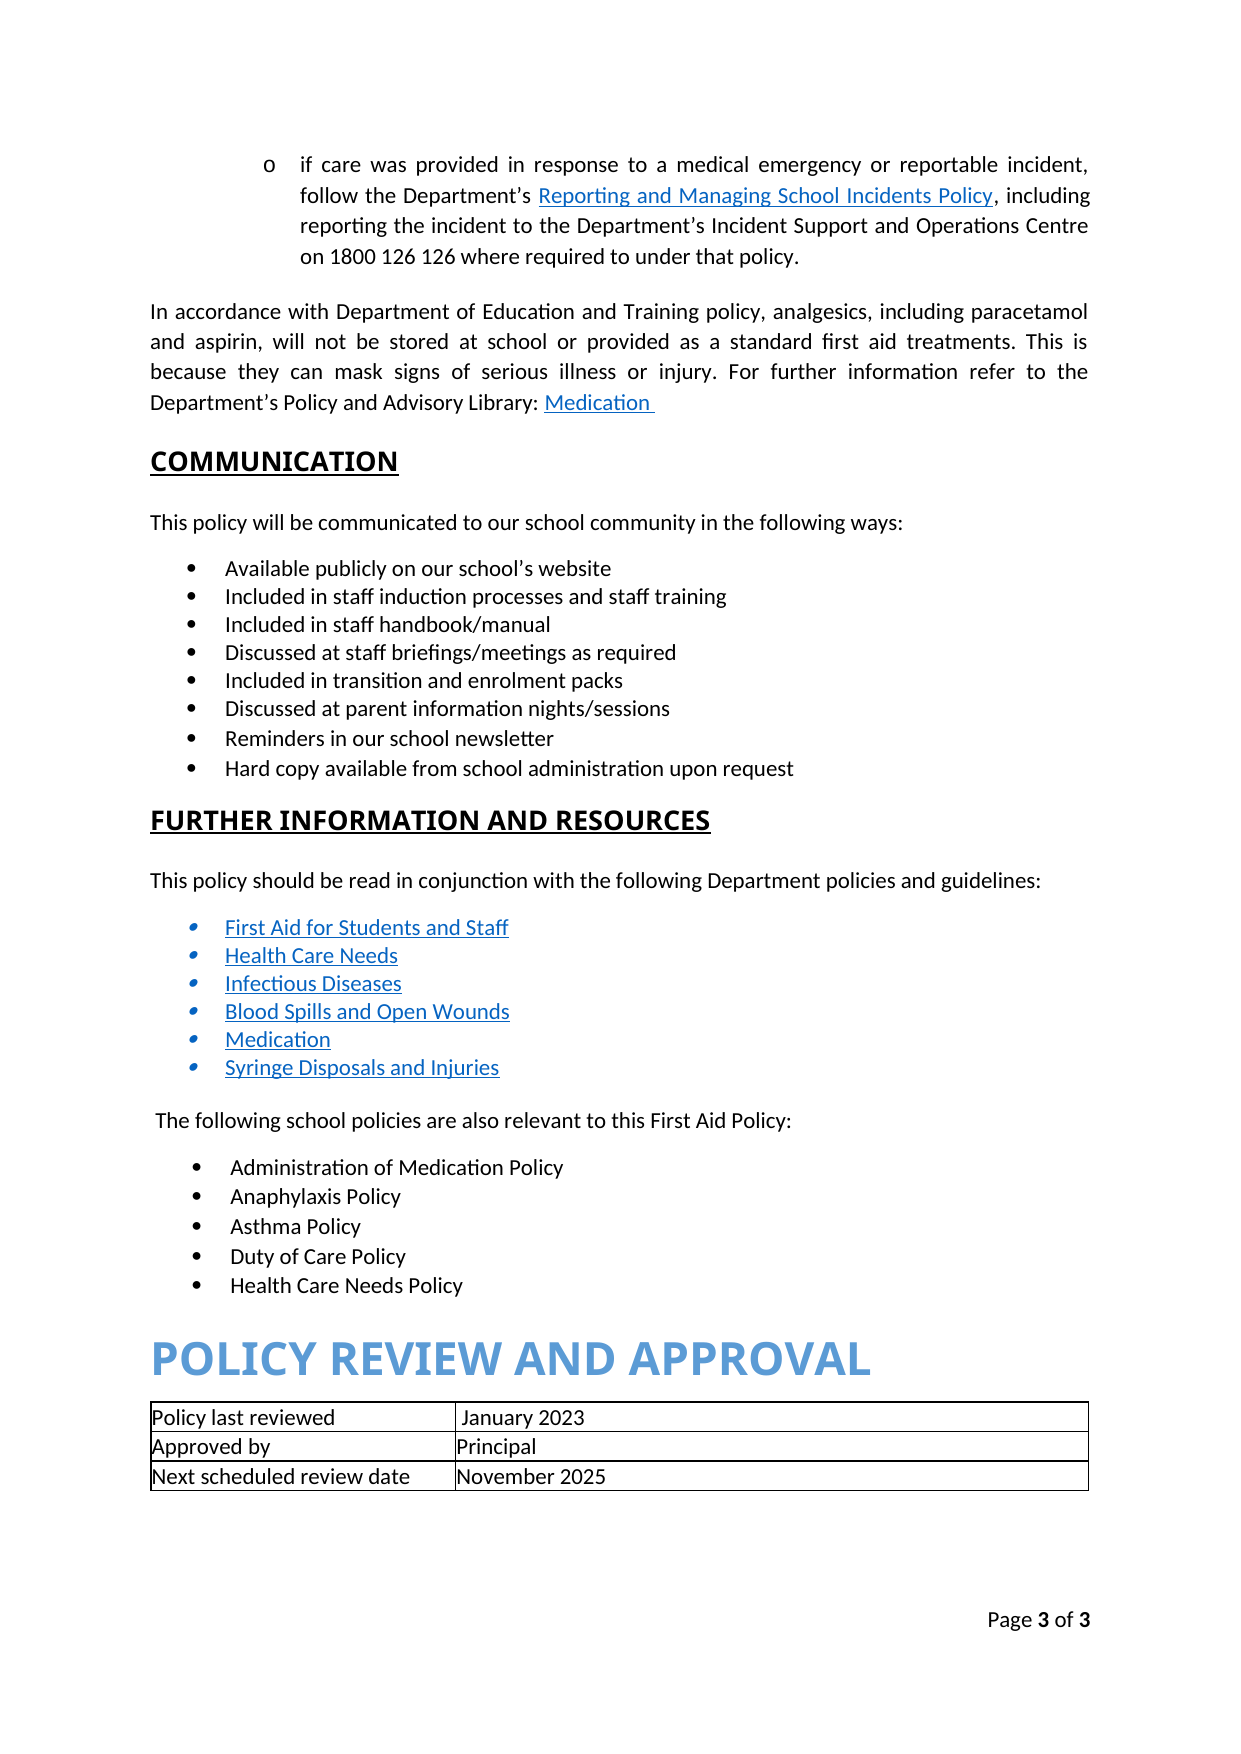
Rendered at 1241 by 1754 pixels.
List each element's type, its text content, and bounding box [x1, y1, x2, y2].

list Included in staff handbook/manual [187, 610, 1090, 638]
subtitle POLICY REVIEW AND APPROVAL [150, 1326, 1090, 1388]
list Asthma Policy [193, 1212, 1090, 1240]
list Discussed at parent information nights/sessions [187, 694, 1090, 722]
list Health Care Needs Policy [193, 1271, 1090, 1299]
table_cell Approved by [152, 1432, 455, 1460]
list Health Care Needs [187, 941, 1090, 969]
list Medication [187, 1025, 1090, 1053]
list Syringe Disposals and Injuries [187, 1053, 1090, 1081]
subtitle Further information and resources [150, 801, 1090, 838]
table_header Policy last reviewed [152, 1403, 455, 1431]
subtitle COMMUNICATION [150, 443, 1090, 480]
list Included in staff induction processes and staff training [187, 582, 1090, 610]
list Reminders in our school newsletter [187, 724, 1090, 752]
text In accordance with Department of Education and Training policy, analgesics, including paracetamol and aspirin, will not be stored at school or provided as a standard first aid treatments. This is because they can mask signs of serious illness or injury. For further information refer to the Department’s Policy and Advisory Library: Medication [150, 297, 1090, 416]
list Anaphylaxis Policy [193, 1182, 1090, 1210]
text This policy should be read in conjunction with the following Department policies and guidelines: [150, 866, 1090, 894]
list Included in transition and enrolment packs [187, 666, 1090, 694]
table_cell Principal [456, 1432, 1088, 1460]
list Discussed at staff briefings/meetings as required [187, 638, 1090, 666]
list First Aid for Students and Staff [187, 913, 1090, 941]
list Hard copy available from school administration upon request [187, 754, 1090, 782]
list Available publicly on our school’s website [187, 554, 1090, 582]
list Infectious Diseases [187, 969, 1090, 997]
list Administration of Medication Policy [193, 1153, 1090, 1181]
text The following school policies are also relevant to this First Aid Policy: [150, 1106, 1090, 1134]
table_cell Next scheduled review date [152, 1462, 455, 1490]
table_cell November 2025 [456, 1462, 1088, 1490]
text This policy will be communicated to our school community in the following ways: [150, 508, 1090, 536]
list if care was provided in response to a medical emergency or reportable incident, follow the Department’s Reporting and Managing School Incidents Policy, including reporting the incident to the Department’s Incident Support and Operations Centre on 1800 126 126 where required to under that policy. [262, 150, 1090, 270]
table_header January 2023 [456, 1403, 1088, 1431]
list Duty of Care Policy [193, 1242, 1090, 1270]
list Blood Spills and Open Wounds [187, 997, 1090, 1025]
